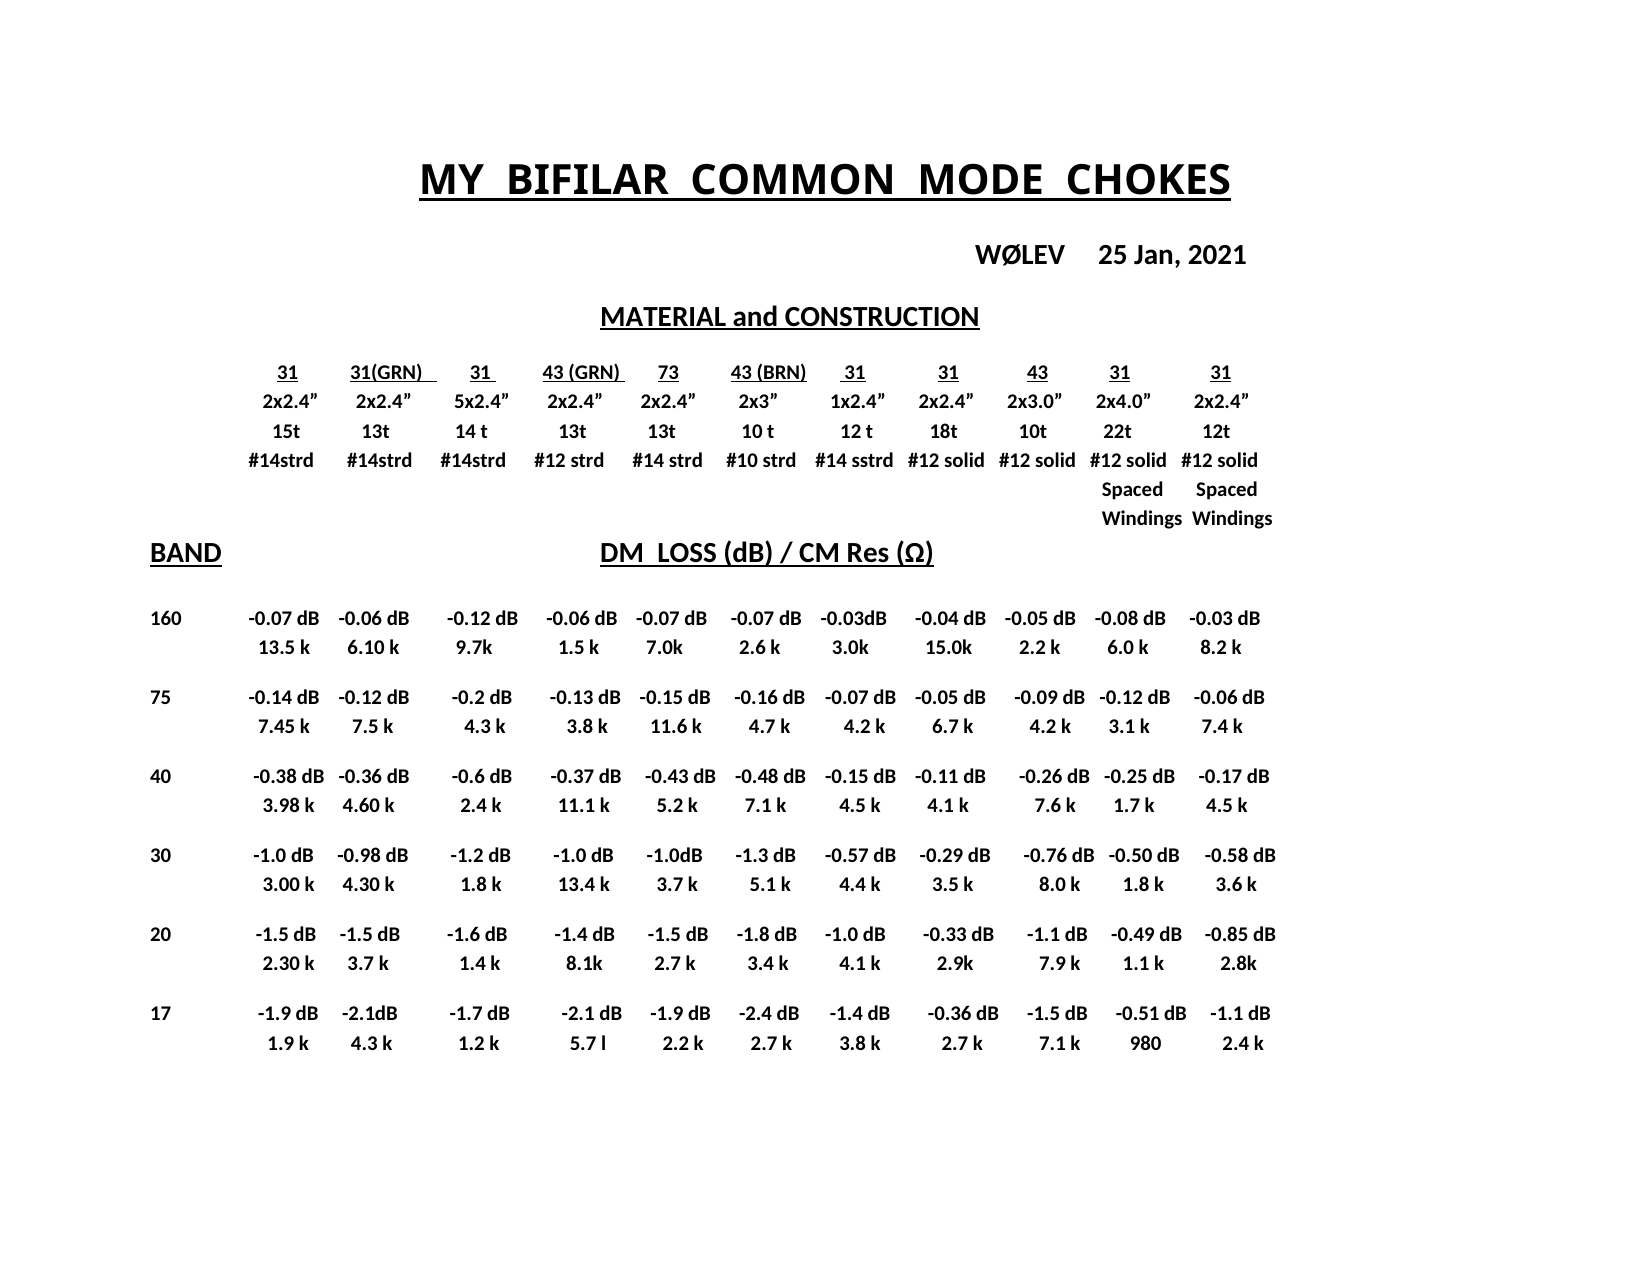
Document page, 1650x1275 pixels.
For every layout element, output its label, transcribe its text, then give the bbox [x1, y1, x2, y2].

text 3.98 k 4.60 k 2.4 k 11.1 k 5.2 k 7.1 k 4.5 k 4.1 k 7.6 k 1.7 k 4.5 k [150, 792, 1500, 818]
text 17 -1.9 dB -2.1dB -1.7 dB -2.1 dB -1.9 dB -2.4 dB -1.4 dB -0.36 dB -1.5 dB -0.51 dB -1.1 dB [150, 1001, 1500, 1026]
text MATERIAL and CONSTRUCTION [150, 298, 1500, 333]
text 75 -0.14 dB -0.12 dB -0.2 dB -0.13 dB -0.15 dB -0.16 dB -0.07 dB -0.05 dB -0.09 dB -0.12 dB -0.06 dB [150, 684, 1500, 709]
text 160 -0.07 dB -0.06 dB -0.12 dB -0.06 dB -0.07 dB -0.07 dB -0.03dB -0.04 dB -0.05 dB -0.08 dB -0.03 dB [150, 605, 1500, 630]
text 31 31(GRN) 31 43 (GRN) 73 43 (BRN) 31 31 43 31 31 [225, 359, 1500, 385]
text Windings Windings [450, 505, 1500, 531]
text WØLEV 25 Jan, 2021 [150, 236, 1500, 272]
text 15t 13t 14 t 13t 13t 10 t 12 t 18t 10t 22t 12t [150, 418, 1500, 443]
text 2.30 k 3.7 k 1.4 k 8.1k 2.7 k 3.4 k 4.1 k 2.9k 7.9 k 1.1 k 2.8k [150, 951, 1500, 976]
text BAND DM LOSS (dB) / CM Res (Ω) [150, 534, 1500, 570]
text Spaced Spaced [150, 476, 1500, 502]
text 20 -1.5 dB -1.5 dB -1.6 dB -1.4 dB -1.5 dB -1.8 dB -1.0 dB -0.33 dB -1.1 dB -0.49 dB -0.85 dB [150, 921, 1500, 947]
text #14strd #14strd #14strd #12 strd #14 strd #10 strd #14 sstrd #12 solid #12 solid #12 solid #12 solid [150, 447, 1500, 472]
text 7.45 k 7.5 k 4.3 k 3.8 k 11.6 k 4.7 k 4.2 k 6.7 k 4.2 k 3.1 k 7.4 k [150, 713, 1500, 738]
text 30 -1.0 dB -0.98 dB -1.2 dB -1.0 dB -1.0dB -1.3 dB -0.57 dB -0.29 dB -0.76 dB -0.50 dB -0.58 dB [150, 842, 1500, 868]
text 13.5 k 6.10 k 9.7k 1.5 k 7.0k 2.6 k 3.0k 15.0k 2.2 k 6.0 k 8.2 k [150, 634, 1500, 659]
text 2x2.4” 2x2.4” 5x2.4” 2x2.4” 2x2.4” 2x3” 1x2.4” 2x2.4” 2x3.0” 2x4.0” 2x2.4” [150, 389, 1500, 414]
text 40 -0.38 dB -0.36 dB -0.6 dB -0.37 dB -0.43 dB -0.48 dB -0.15 dB -0.11 dB -0.26 dB -0.25 dB -0.17 dB [150, 763, 1500, 788]
text 3.00 k 4.30 k 1.8 k 13.4 k 3.7 k 5.1 k 4.4 k 3.5 k 8.0 k 1.8 k 3.6 k [150, 871, 1500, 897]
text 1.9 k 4.3 k 1.2 k 5.7 l 2.2 k 2.7 k 3.8 k 2.7 k 7.1 k 980 2.4 k [150, 1030, 1500, 1055]
text MY BIFILAR COMMON MODE CHOKES [150, 150, 1500, 207]
